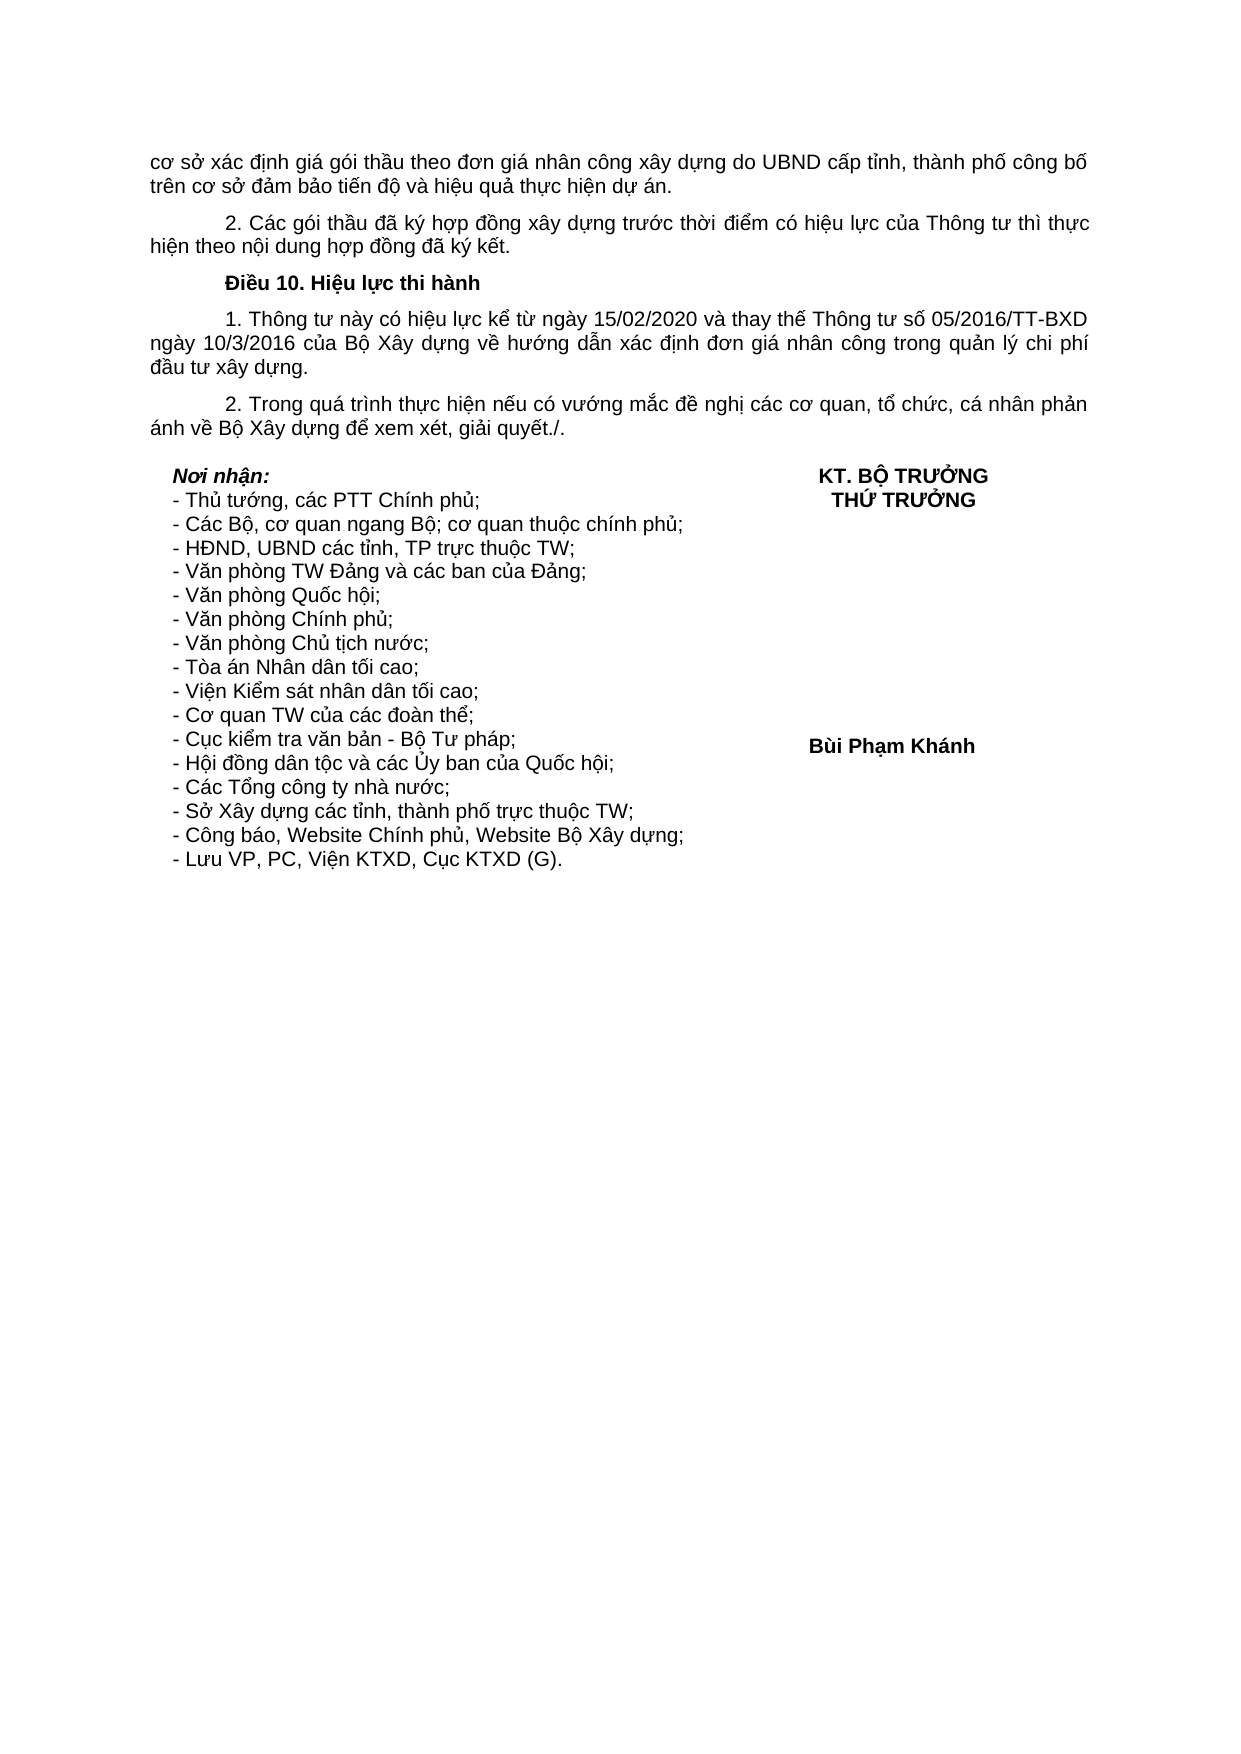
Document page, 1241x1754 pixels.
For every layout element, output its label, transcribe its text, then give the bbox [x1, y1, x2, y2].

table_header Nơi nhận: - Thủ tướng, các PTT Chính phủ; - Các Bộ, cơ quan ngang Bộ; cơ quan thuộc chính phủ; - HĐND, UBND các tỉnh, TP trực thuộc TW; - Văn phòng TW Đảng và các ban của Đảng; - Văn phòng Quốc hội; - Văn phòng Chính phủ; - Văn phòng Chủ tịch nước; - Tòa án Nhân dân tối cao; - Viện Kiểm sát nhân dân tối cao; - Cơ quan TW của các đoàn thể; - Cục kiểm tra văn bản - Bộ Tư pháp; - Hội đồng dân tộc và các Ủy ban của Quốc hội; - Các Tổng công ty nhà nước; - Sở Xây dựng các tỉnh, thành phố trực thuộc TW; - Công báo, Website Chính phủ, Website Bộ Xây dựng; - Lưu VP, PC, Viện KTXD, Cục KTXD (G). [161, 464, 718, 871]
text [150, 150, 1090, 198]
table_header KT. BỘ TRƯỞNG THỨ TRƯỞNG Bùi Phạm Khánh [718, 464, 1089, 871]
text 2. Trong quá trình thực hiện nếu có vướng mắc đề nghị các cơ quan, tổ chức, cá nhân phản ánh về Bộ Xây dựng để xem xét, giải quyết./. [150, 392, 1090, 439]
text Điều 10. Hiệu lực thi hành [150, 271, 1090, 295]
text 1. Thông tư này có hiệu lực kể từ ngày 15/02/2020 và thay thế Thông tư số 05/2016/TT-BXD ngày 10/3/2016 của Bộ Xây dựng về hướng dẫn xác định đơn giá nhân công trong quản lý chi phí đầu tư xây dựng. [150, 307, 1090, 379]
text 2. Các gói thầu đã ký hợp đồng xây dựng trước thời điểm có hiệu lực của Thông tư thì thực hiện theo nội dung hợp đồng đã ký kết. [150, 210, 1090, 258]
